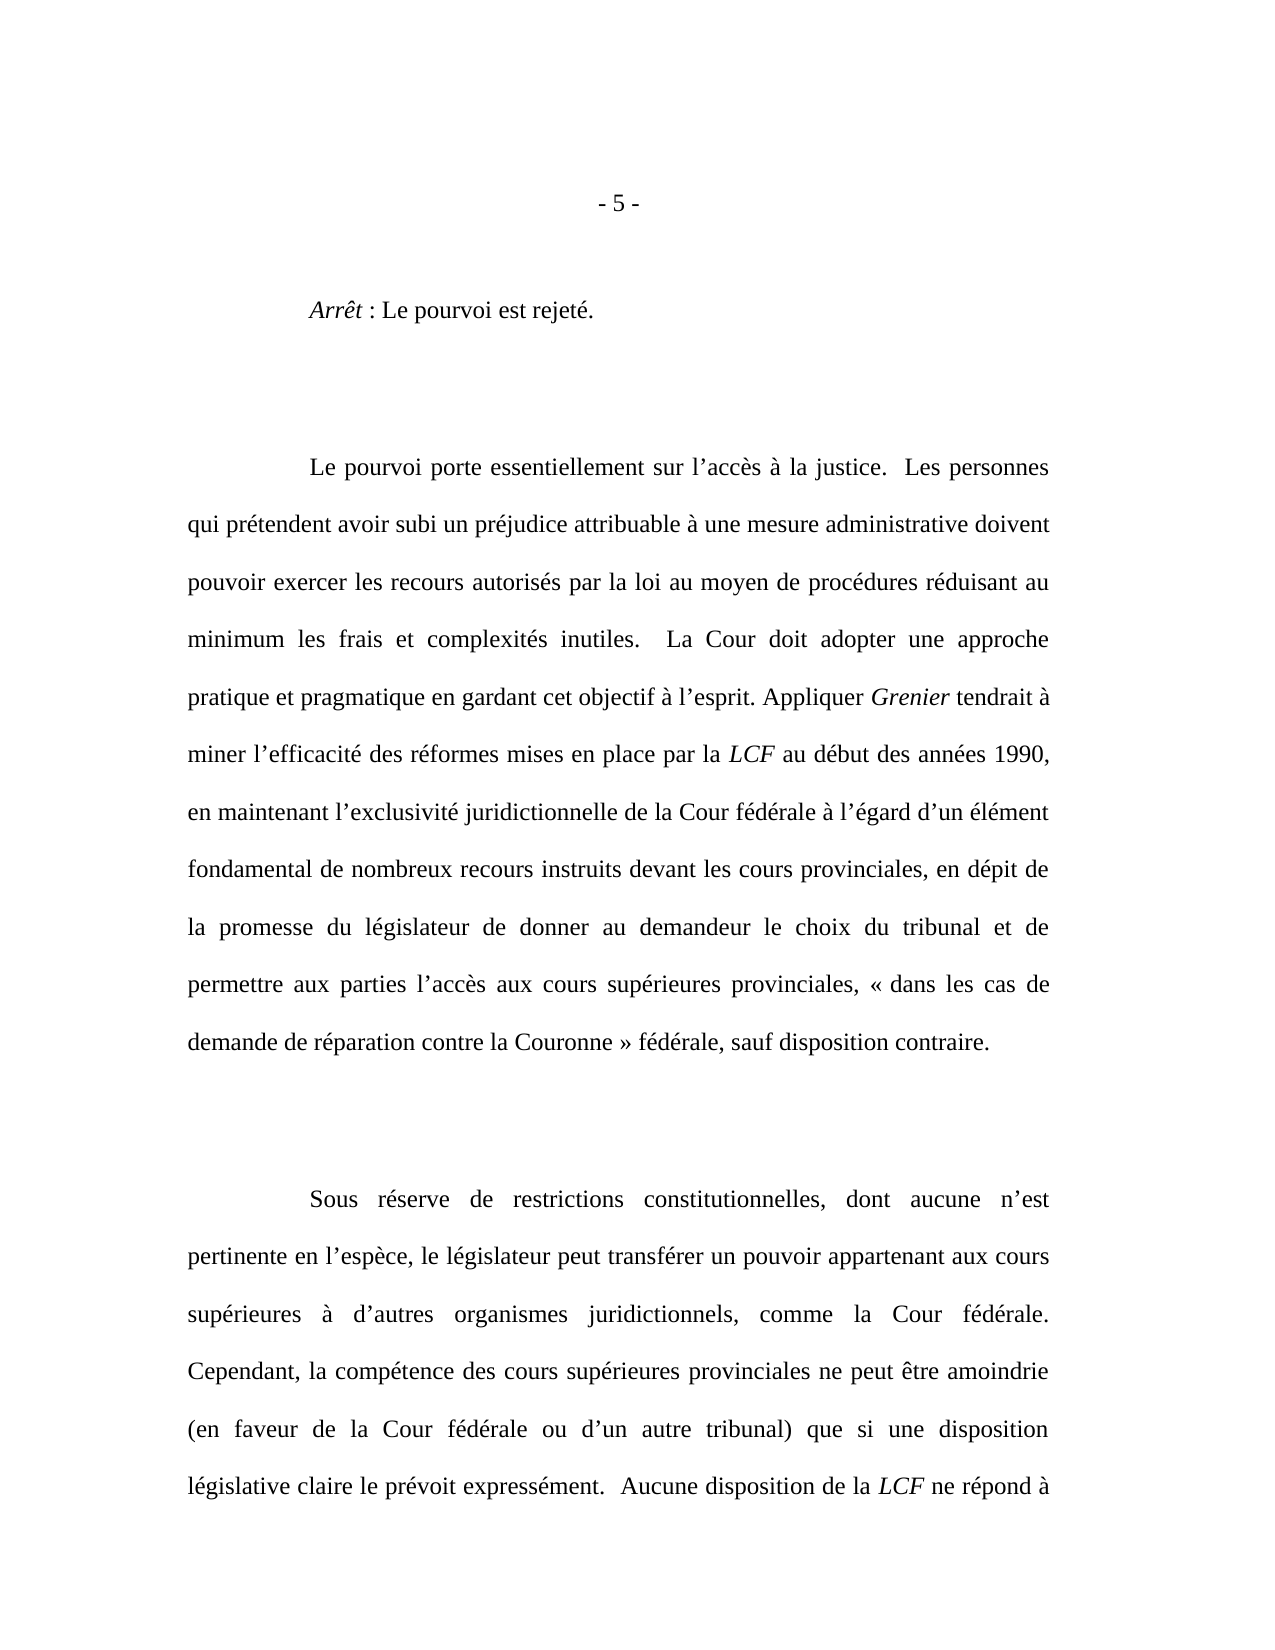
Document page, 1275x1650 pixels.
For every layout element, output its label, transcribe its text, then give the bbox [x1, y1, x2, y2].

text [187, 1184, 1050, 1500]
text Le pourvoi porte essentiellement sur l’accès à la justice. Les personnes qui prétendent avoir subi un préjudice attribuable à une mesure administrative doivent pouvoir exercer les recours autorisés par la loi au moyen de procédures réduisant au minimum les frais et complexités inutiles. La Cour doit adopter une approche pratique et pragmatique en gardant cet objectif à l’esprit. Appliquer Grenier tendrait à miner l’efficacité des réformes mises en place par la LCF au début des années 1990, en maintenant l’exclusivité juridictionnelle de la Cour fédérale à l’égard d’un élément fondamental de nombreux recours instruits devant les cours provinciales, en dépit de la promesse du législateur de donner au demandeur le choix du tribunal et de permettre aux parties l’accès aux cours supérieures provinciales, « dans les cas de demande de réparation contre la Couronne » fédérale, sauf disposition contraire. [187, 452, 1050, 1056]
text Arrêt : Le pourvoi est rejeté. [187, 295, 1050, 324]
